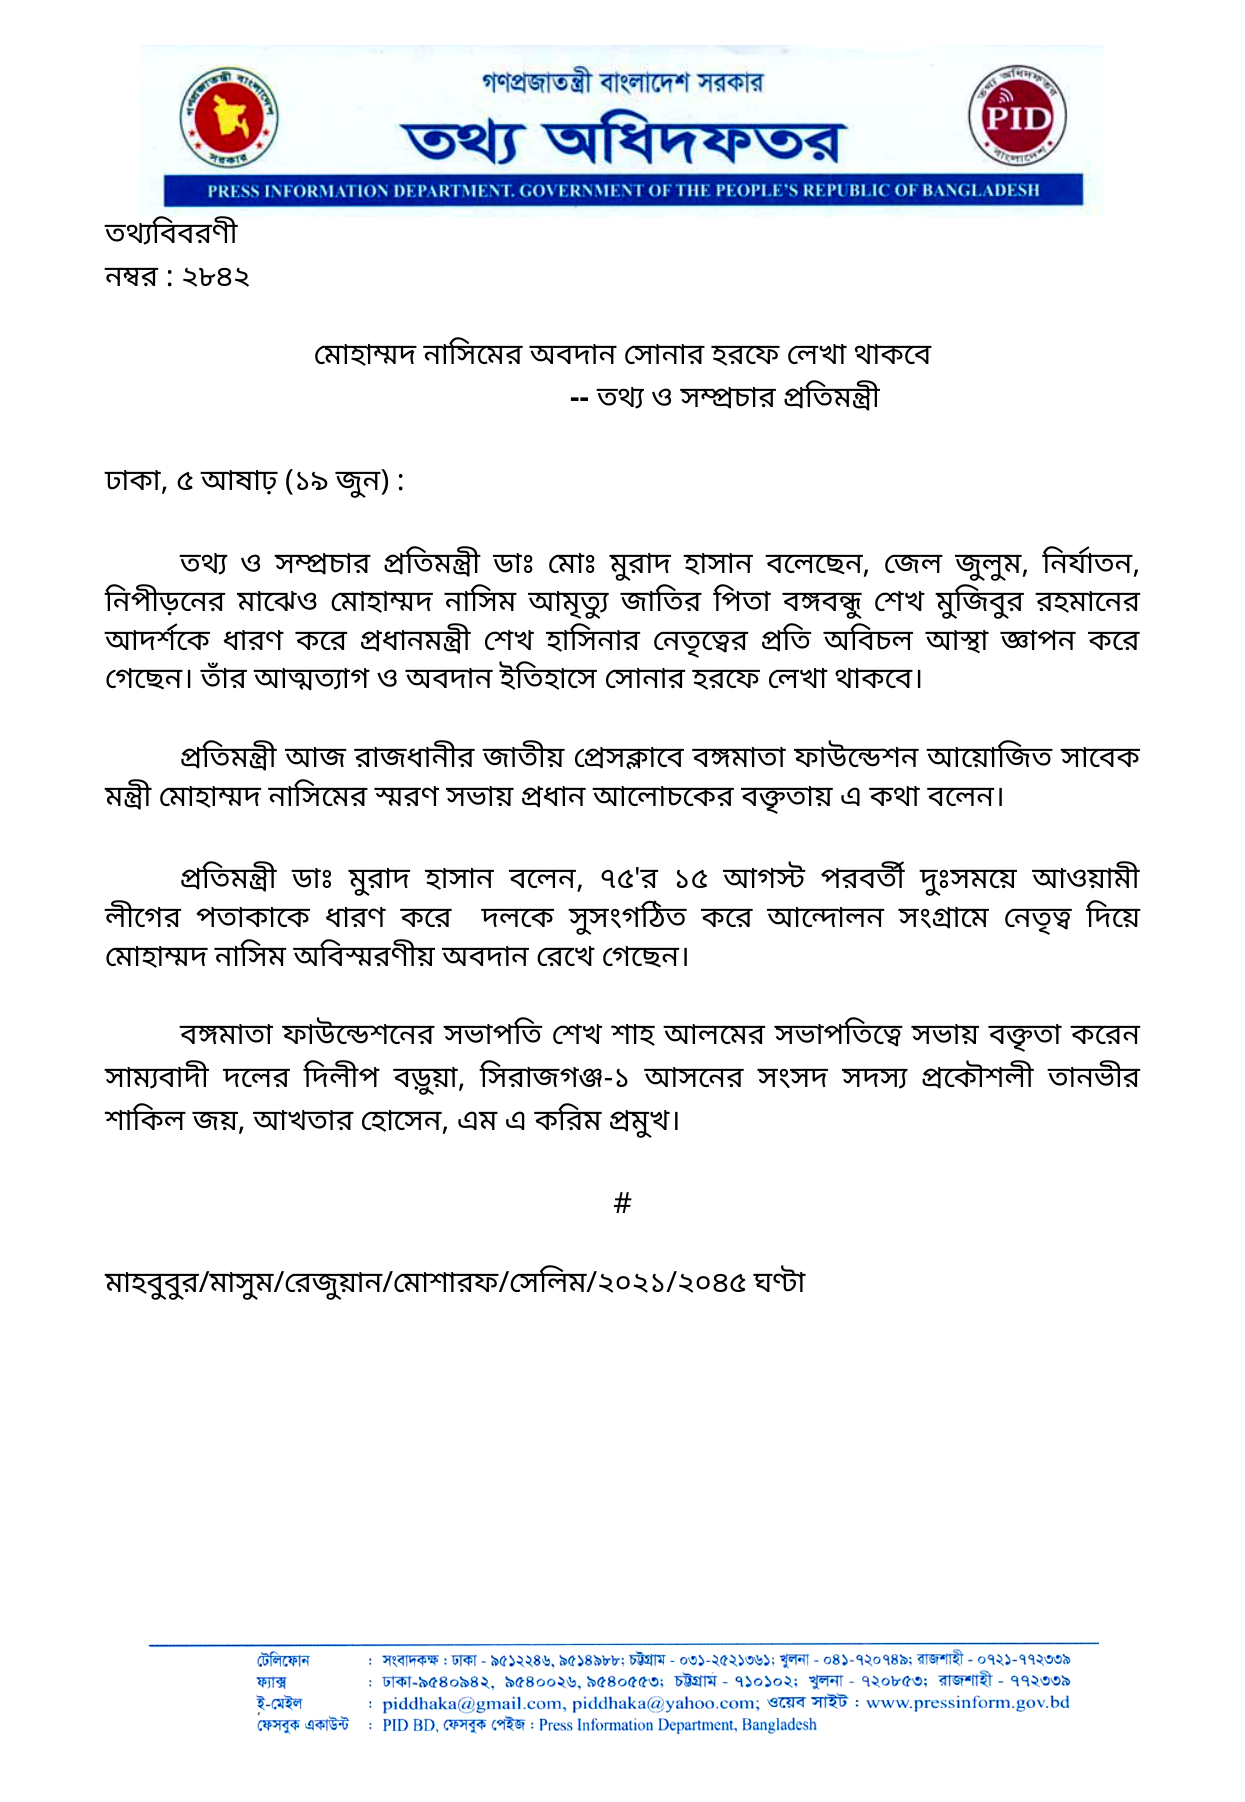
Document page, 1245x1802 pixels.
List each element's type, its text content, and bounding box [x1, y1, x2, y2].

text বঙ্গমাতা ফাউন্ডেশনের সভাপতি শেখ শাহ আলমের সভাপতিত্বে সভায় বক্তৃতা করেন সাম্যবাদী দলের দিলীপ বড়ুয়া, সিরাজগঞ্জ-১ আসনের সংসদ সদস্য প্রকৌশলী তানভীর শাকিল জয়, আখতার হোসেন, এম এ করিম প্রমুখ। [105, 1017, 1140, 1142]
text প্রতিমন্ত্রী ডাঃ মুরাদ হাসান বলেন, ৭৫'র ১৫ আগস্ট পরবর্তী দুঃসময়ে আওয়ামী লীগের পতাকাকে ধারণ করে দলকে সুসংগঠিত করে আন্দোলন সংগ্রামে নেতৃত্ব দিয়ে মোহাম্মদ নাসিম অবিস্মরণীয় অবদান রেখে গেছেন। [105, 857, 1140, 978]
text -- তথ্য ও সম্প্রচার প্রতিমন্ত্রী [105, 376, 1140, 419]
text # [105, 1182, 1140, 1222]
text প্রতিমন্ত্রী আজ রাজধানীর জাতীয় প্রেসক্লাবে বঙ্গমাতা ফাউন্ডেশন আয়োজিত সাবেক মন্ত্রী মোহাম্মদ নাসিমের স্মরণ সভায় প্রধান আলোচকের বক্তৃতায় এ কথা বলেন। [105, 741, 1140, 818]
text তথ্য ও সম্প্রচার প্রতিমন্ত্রী ডাঃ মোঃ মুরাদ হাসান বলেছেন, জেল জুলুম, নির্যাতন, নিপীড়নের মাঝেও মোহাম্মদ নাসিম আমৃত্যু জাতির পিতা বঙ্গবন্ধু শেখ মুজিবুর রহমানের আদর্শকে ধারণ করে প্রধানমন্ত্রী শেখ হাসিনার নেতৃত্বের প্রতি অবিচল আস্থা জ্ঞাপন করে গেছেন। তাঁর আত্মত্যাগ ও অবদান ইতিহাসে সোনার হরফে লেখা থাকবে। [105, 542, 1140, 701]
text মোহাম্মদ নাসিমের অবদান সোনার হরফে লেখা থাকবে [105, 338, 1140, 376]
picture [146, 1640, 1099, 1742]
text তথ্যবিবরণী নম্বর : ২৮৪২ [105, 216, 1140, 298]
text ঢাকা, ৫ আষাঢ় (১৯ জুন) : [105, 459, 1140, 502]
text মাহবুবুর/মাসুম/রেজুয়ান/মোশারফ/সেলিম/২০২১/২০৪৫ ঘণ্টা [105, 1261, 1140, 1304]
